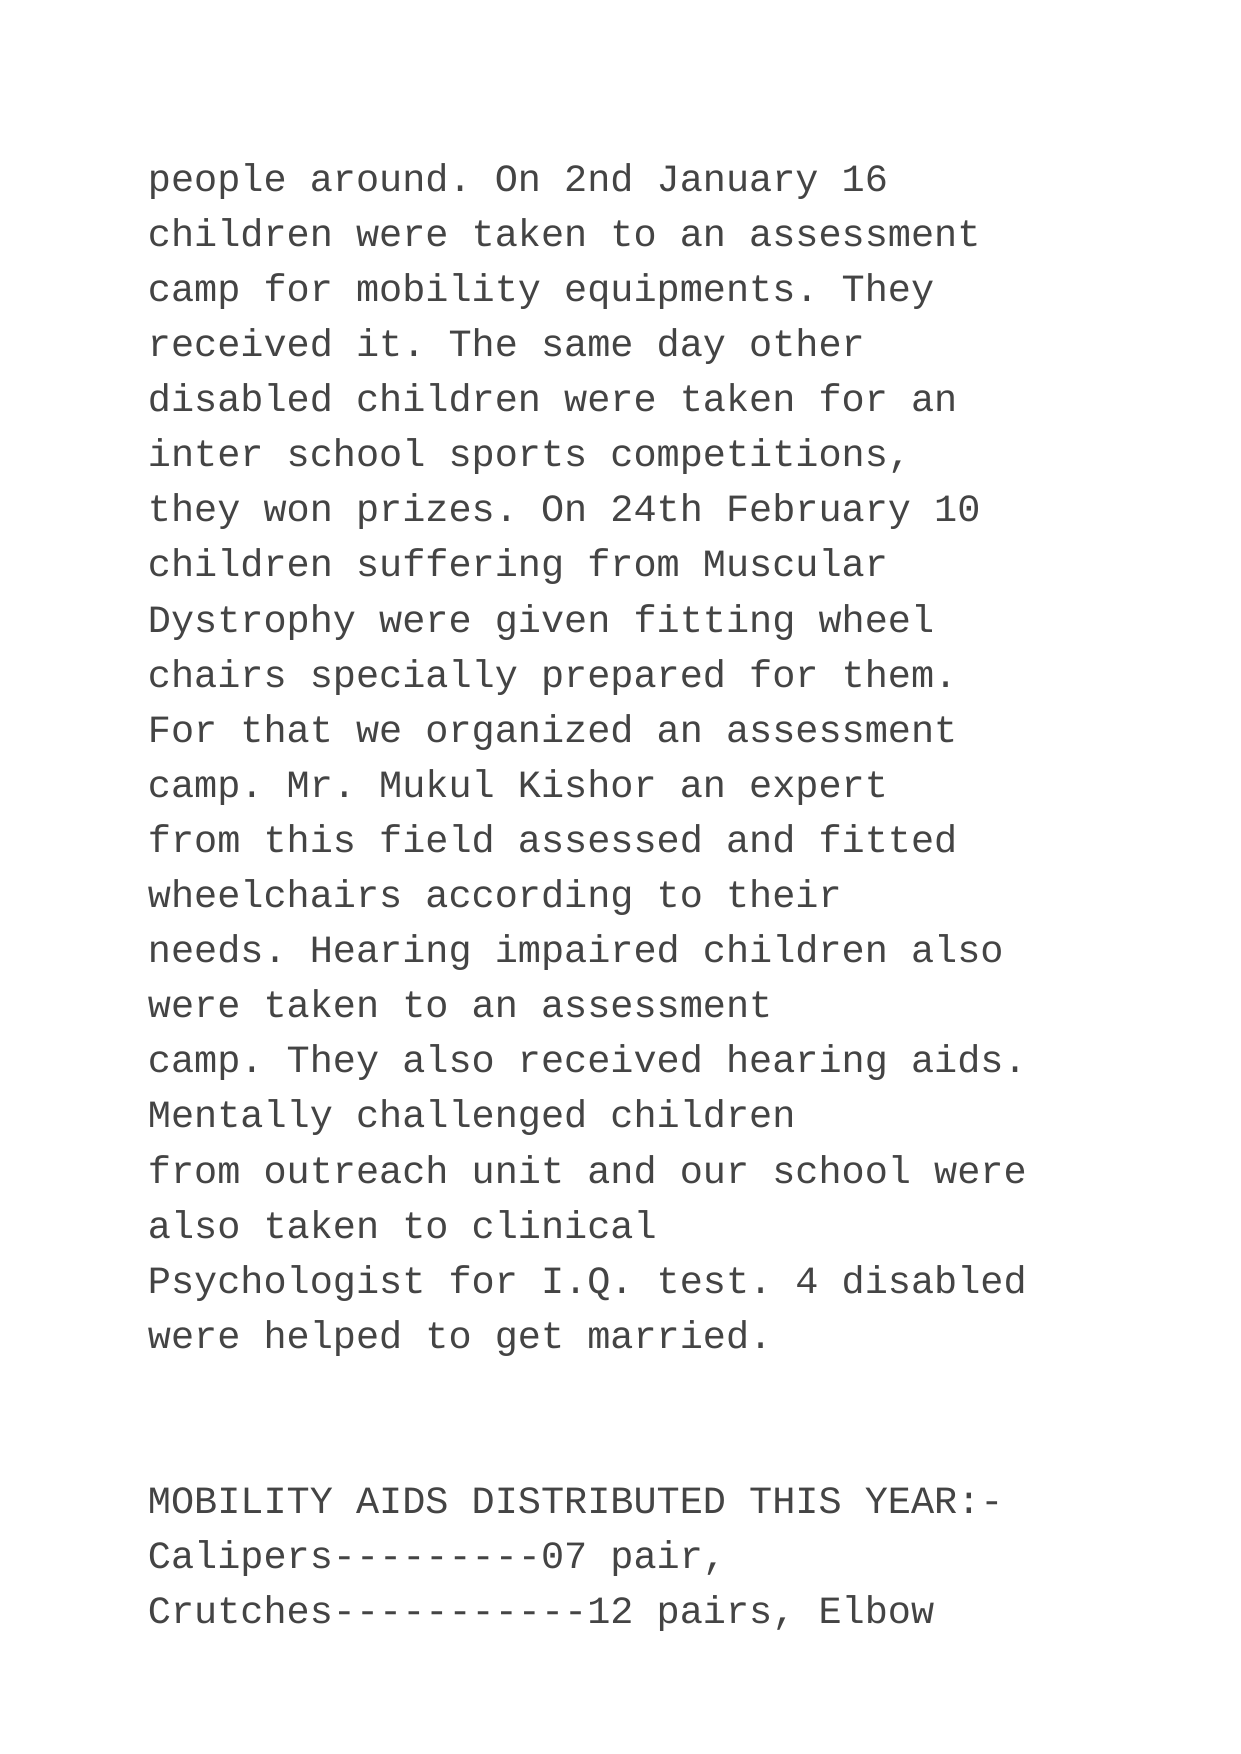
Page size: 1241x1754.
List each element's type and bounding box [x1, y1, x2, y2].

text [148, 148, 1093, 1635]
